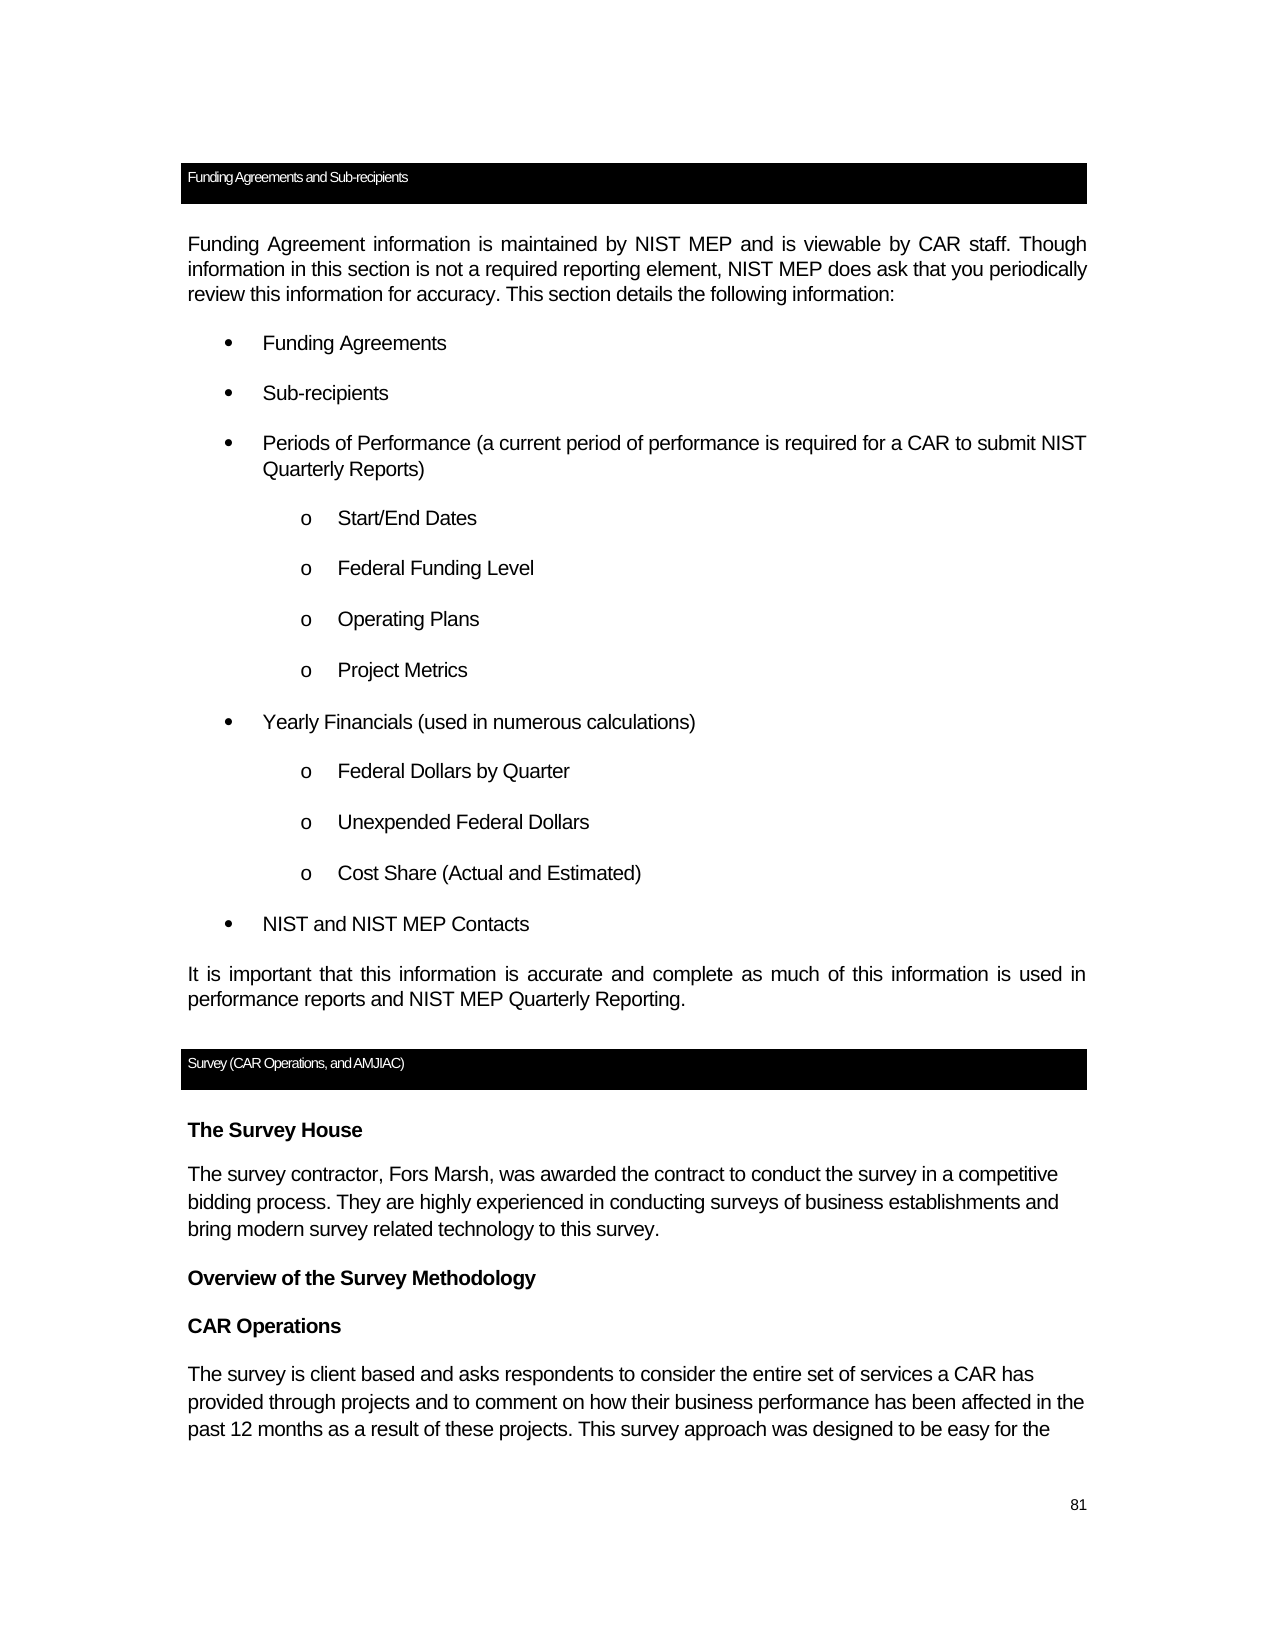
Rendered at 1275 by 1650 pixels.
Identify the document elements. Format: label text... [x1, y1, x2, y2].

text Funding Agreement information is maintained by NIST MEP and is viewable by CAR staff. Though information in this section is not a required reporting element, NIST MEP does ask that you periodically review this information for accuracy. This section details the following information: [187, 230, 1087, 305]
subtitle The Survey House [187, 1116, 1087, 1141]
text CAR Operations [187, 1314, 1087, 1338]
list Periods of Performance (a current period of performance is required for a CAR to submit NIST Quarterly Reports) [225, 430, 1087, 480]
text The survey contractor, Fors Marsh, was awarded the contract to conduct the survey in a competitive bidding process. They are highly experienced in conducting surveys of business establishments and bring modern survey related technology to this survey. [187, 1162, 1087, 1241]
list Federal Dollars by Quarter [300, 759, 1087, 784]
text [187, 1362, 1087, 1441]
list Yearly Financials (used in numerous calculations) [225, 709, 1087, 734]
list Cost Share (Actual and Estimated) [300, 860, 1087, 886]
list Project Metrics [300, 658, 1087, 684]
list Unexpended Federal Dollars [300, 809, 1087, 835]
list NIST and NIST MEP Contacts [225, 911, 1087, 936]
list Funding Agreements [225, 330, 1087, 355]
text It is important that this information is accurate and complete as much of this information is used in performance reports and NIST MEP Quarterly Reporting. [187, 961, 1087, 1011]
list Sub-recipients [225, 380, 1087, 405]
list Operating Plans [300, 607, 1087, 633]
subtitle Funding Agreements and Sub-recipients [181, 163, 1087, 204]
list Federal Funding Level [300, 556, 1087, 582]
subtitle Survey (CAR Operations, and AMJIAC) [181, 1049, 1087, 1090]
list Start/End Dates [300, 505, 1087, 531]
text Overview of the Survey Methodology [187, 1266, 1087, 1289]
